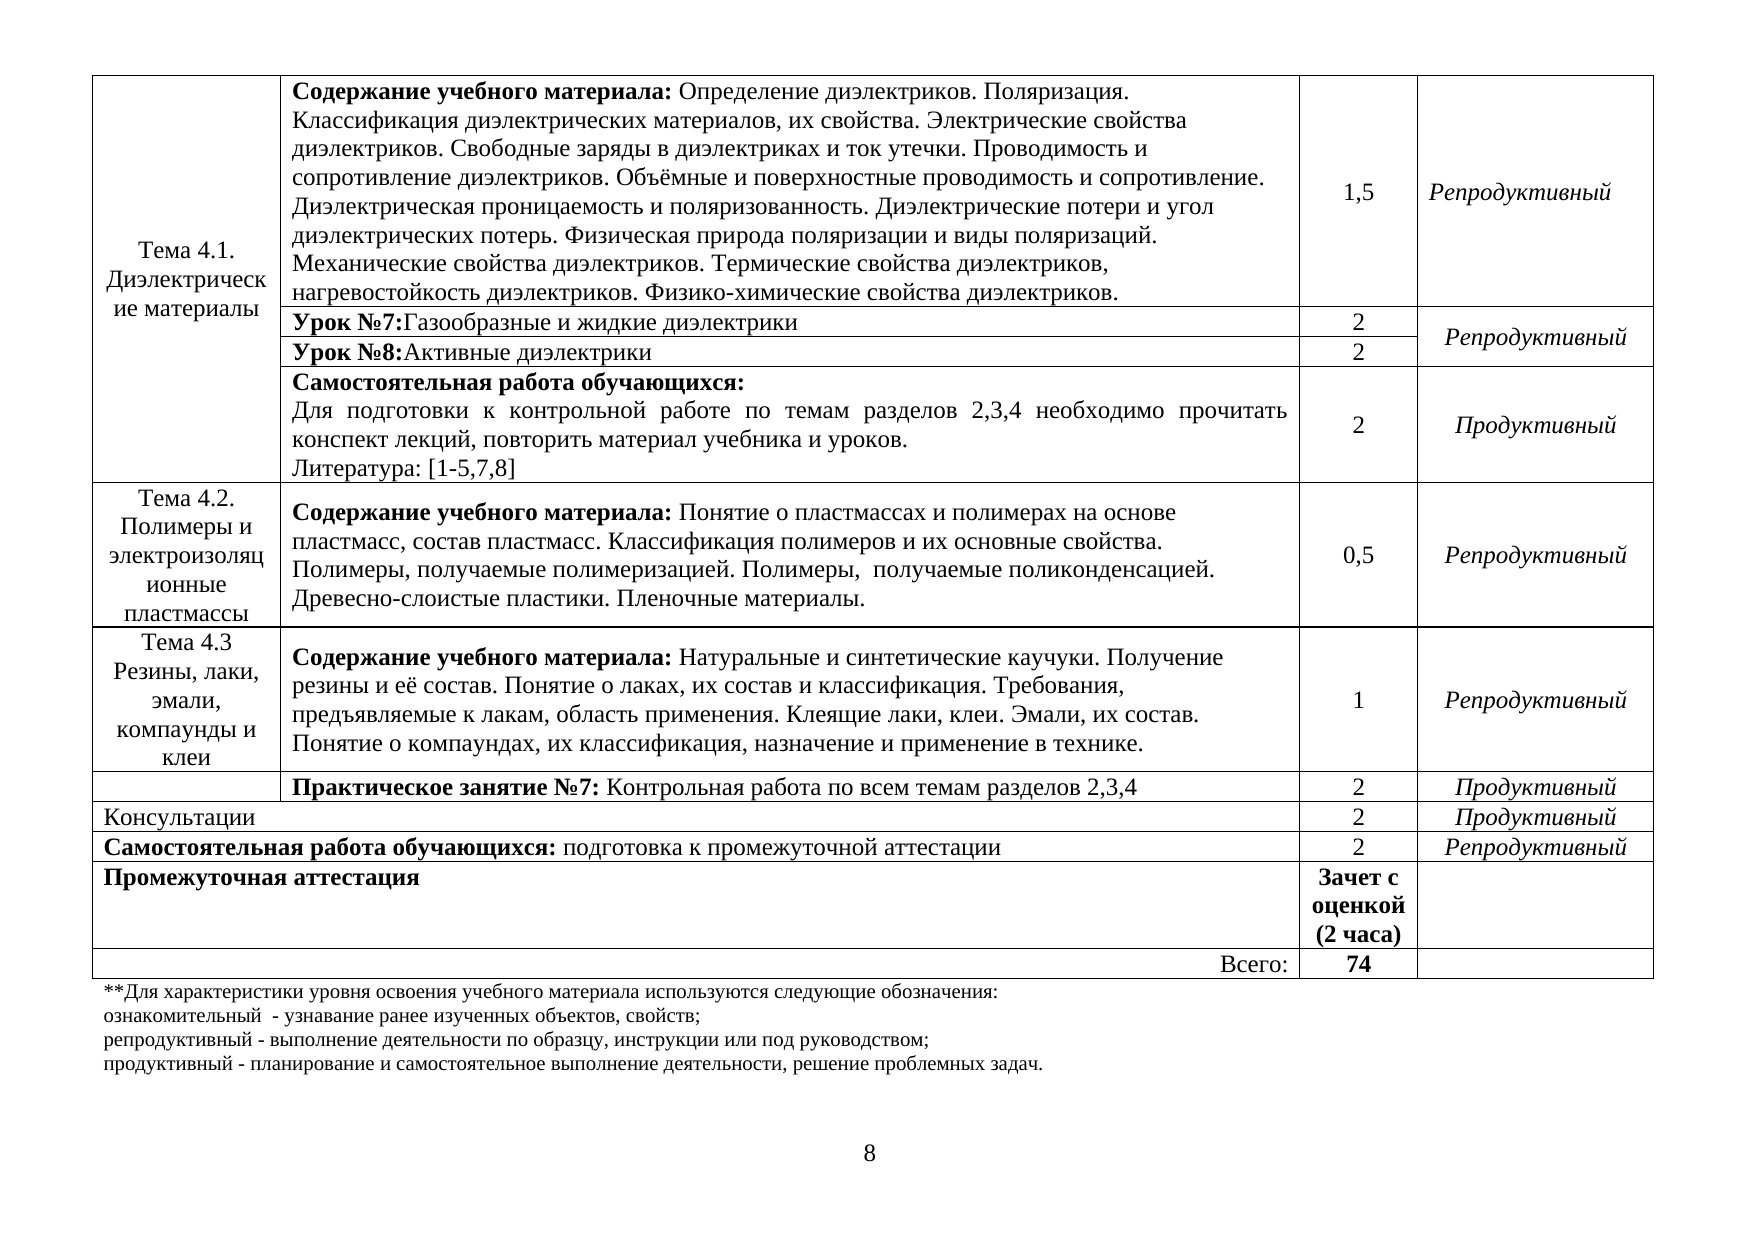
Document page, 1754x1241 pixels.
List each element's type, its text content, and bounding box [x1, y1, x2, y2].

table_cell Урок №7:Газообразные и жидкие диэлектрики [281, 307, 1299, 336]
table_cell 2 [1300, 307, 1417, 336]
table_cell [1418, 862, 1653, 948]
table_cell 2 [1300, 337, 1417, 366]
table_cell Содержание учебного материала: Понятие о пластмассах и полимерах на основе пластмасс, состав пластмасс. Классификация полимеров и их основные свойства. Полимеры, получаемые полимеризацией. Полимеры, получаемые поликонденсацией. Древесно-слоистые пластики. Пленочные материалы. [281, 483, 1299, 626]
table_cell 2 [1300, 832, 1417, 861]
text **Для характеристики уровня освоения учебного материала используются следующие обозначения: [103, 979, 1636, 1003]
table_cell Репродуктивный [1418, 483, 1653, 626]
table_cell Тема 4.2. Полимеры и электроизоляционные пластмассы [93, 483, 280, 626]
table_cell Самостоятельная работа обучающихся: Для подготовки к контрольной работе по темам разделов 2,3,4 необходимо прочитать конспект лекций, повторить материал учебника и уроков. Литература: [1-5,7,8] [281, 367, 1299, 482]
table_cell 2 [1300, 802, 1417, 831]
table_cell Тема 4.1. Диэлектрические материалы [93, 76, 280, 482]
table_cell Репродуктивный [1418, 307, 1653, 366]
table_cell Продуктивный [1418, 367, 1653, 482]
text репродуктивный - выполнение деятельности по образцу, инструкции или под руководством; [103, 1027, 1636, 1051]
table_cell Всего: [93, 949, 1299, 978]
table_cell 1,5 [1300, 76, 1417, 306]
text ознакомительный - узнавание ранее изученных объектов, свойств; [103, 1003, 1636, 1027]
table_cell 1 [1300, 628, 1417, 771]
table_cell Продуктивный [1418, 772, 1653, 801]
table_cell Урок №8:Активные диэлектрики [281, 337, 1299, 366]
table_cell Содержание учебного материала: Натуральные и синтетические каучуки. Получение резины и её состав. Понятие о лаках, их состав и классификация. Требования, предъявляемые к лакам, область применения. Клеящие лаки, клеи. Эмали, их состав. Понятие о компаундах, их классификация, назначение и применение в технике. [281, 628, 1299, 771]
table_cell 2 [1300, 367, 1417, 482]
table_cell [93, 772, 280, 801]
table_cell Репродуктивный [1418, 628, 1653, 771]
table_cell 2 [1300, 772, 1417, 801]
table_cell Практическое занятие №7: Контрольная работа по всем темам разделов 2,3,4 [281, 772, 1299, 801]
table_cell [1418, 949, 1653, 978]
table_cell 74 [1300, 949, 1417, 978]
table_cell Зачет с оценкой (2 часа) [1300, 862, 1417, 948]
table_cell Репродуктивный [1418, 832, 1653, 861]
table_cell Содержание учебного материала: Определение диэлектриков. Поляризация. Классификация диэлектрических материалов, их свойства. Электрические свойства диэлектриков. Свободные заряды в диэлектриках и ток утечки. Проводимость и сопротивление диэлектриков. Объёмные и поверхностные проводимость и сопротивление. Диэлектрическая проницаемость и поляризованность. Диэлектрические потери и угол диэлектрических потерь. Физическая природа поляризации и виды поляризаций. Механические свойства диэлектриков. Термические свойства диэлектриков, нагревостойкость диэлектриков. Физико-химические свойства диэлектриков. [281, 76, 1299, 306]
table_cell Репродуктивный [1418, 76, 1653, 306]
table_cell Промежуточная аттестация [93, 862, 1299, 948]
text продуктивный - планирование и самостоятельное выполнение деятельности, решение проблемных задач. [103, 1051, 1636, 1075]
table_cell Самостоятельная работа обучающихся: подготовка к промежуточной аттестации [93, 832, 1299, 861]
table_cell 0,5 [1300, 483, 1417, 626]
table_cell Консультации [93, 802, 1299, 831]
table_cell Тема 4.3 Резины, лаки, эмали, компаунды и клеи [93, 628, 280, 771]
table_cell Продуктивный [1418, 802, 1653, 831]
